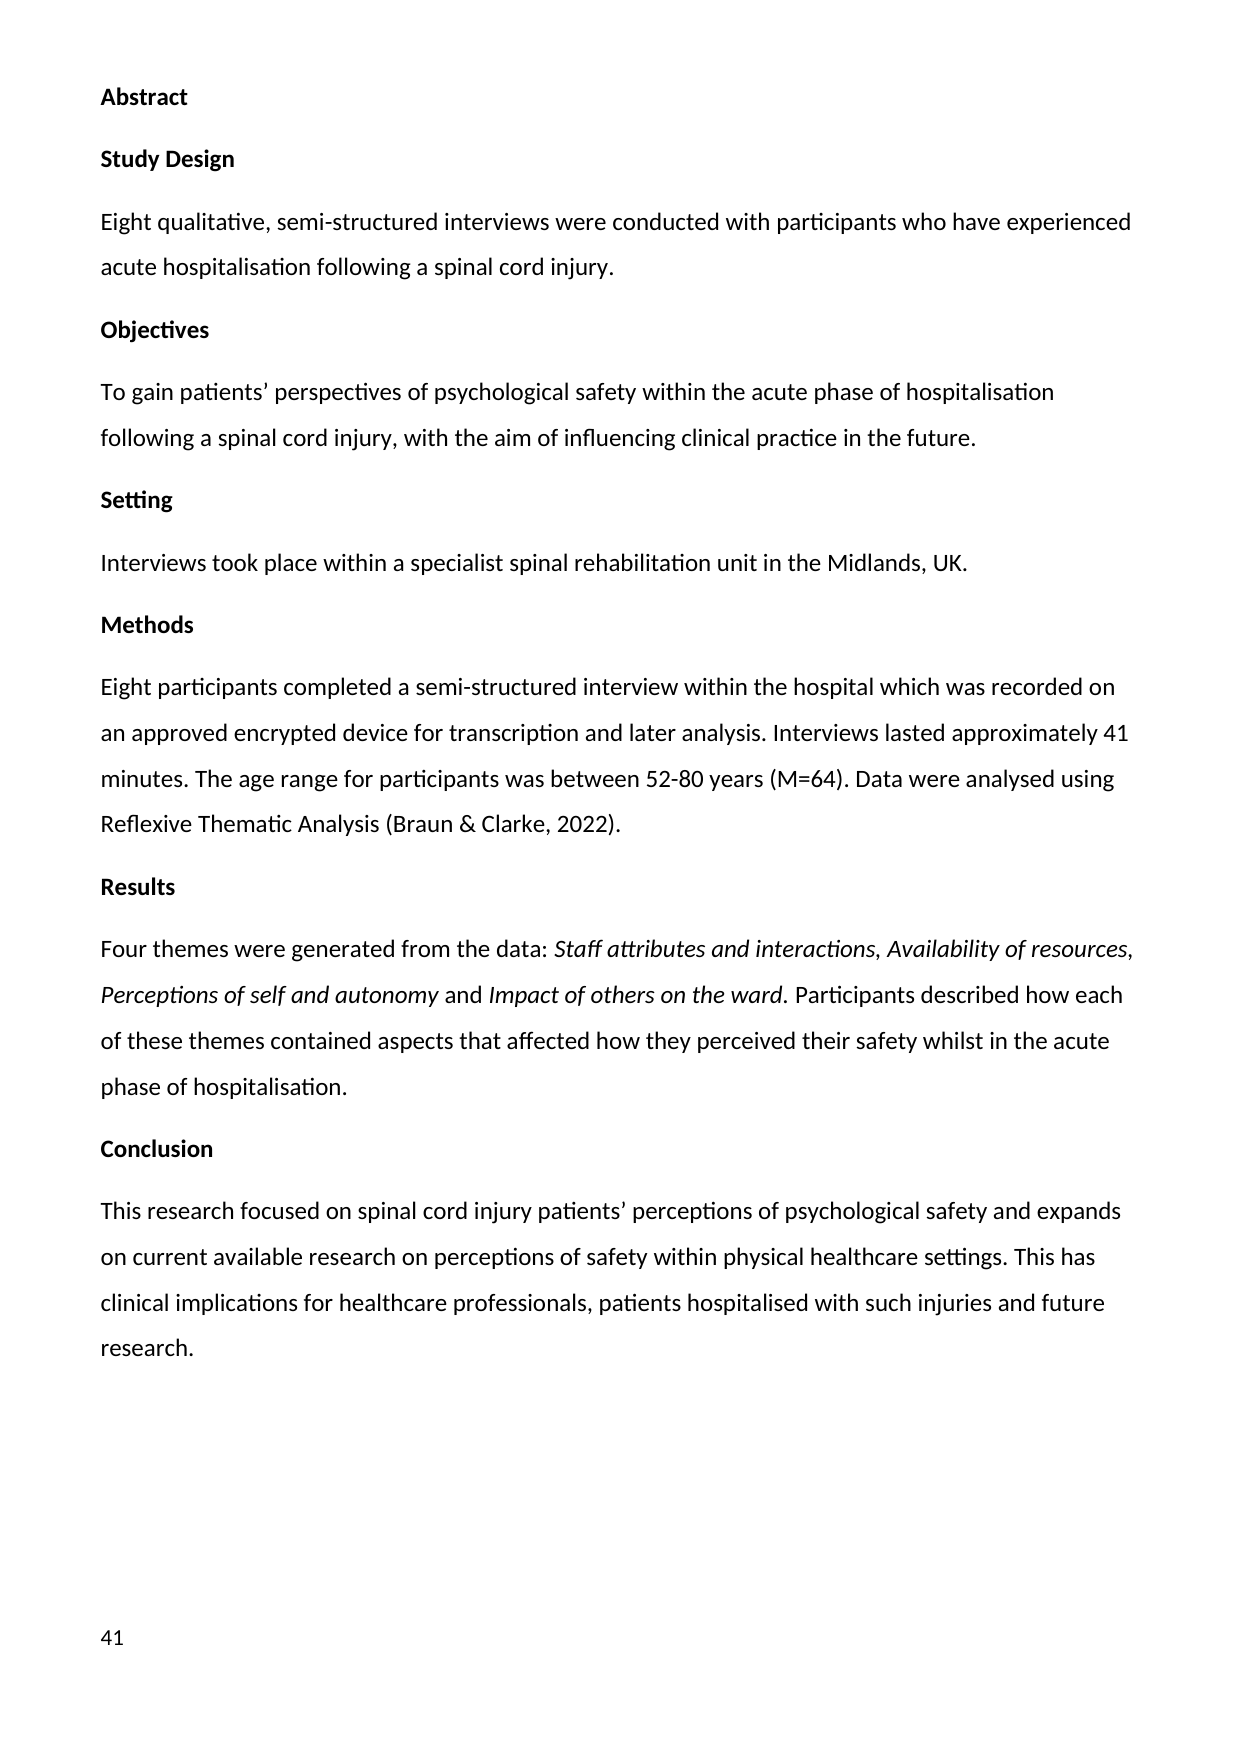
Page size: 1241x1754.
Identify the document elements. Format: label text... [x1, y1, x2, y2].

text Abstract [100, 81, 1139, 111]
text Eight participants completed a semi-structured interview within the hospital which was recorded on an approved encrypted device for transcription and later analysis. Interviews lasted approximately 41 minutes. The age range for participants was between 52-80 years (M=64). Data were analysed using Reflexive Thematic Analysis (Braun & Clarke, 2022). [100, 671, 1139, 839]
text Objectives [100, 314, 1139, 344]
text Study Design [100, 143, 1139, 174]
text Four themes were generated from the data: Staff attributes and interactions, Availability of resources, Perceptions of self and autonomy and Impact of others on the ward. Participants described how each of these themes contained aspects that affected how they perceived their safety whilst in the acute phase of hospitalisation. [100, 933, 1139, 1101]
text Eight qualitative, semi-structured interviews were conducted with participants who have experienced acute hospitalisation following a spinal cord injury. [100, 206, 1139, 282]
text Methods [100, 609, 1139, 639]
text To gain patients’ perspectives of psychological safety within the acute phase of hospitalisation following a spinal cord injury, with the aim of influencing clinical practice in the future. [100, 376, 1139, 452]
text Conclusion [100, 1133, 1139, 1163]
text Setting [100, 484, 1139, 515]
text This research focused on spinal cord injury patients’ perceptions of psychological safety and expands on current available research on perceptions of safety within physical healthcare settings. This has clinical implications for healthcare professionals, patients hospitalised with such injuries and future research. [100, 1195, 1139, 1363]
text Results [100, 871, 1139, 902]
text Interviews took place within a specialist spinal rehabilitation unit in the Midlands, UK. [100, 547, 1139, 577]
